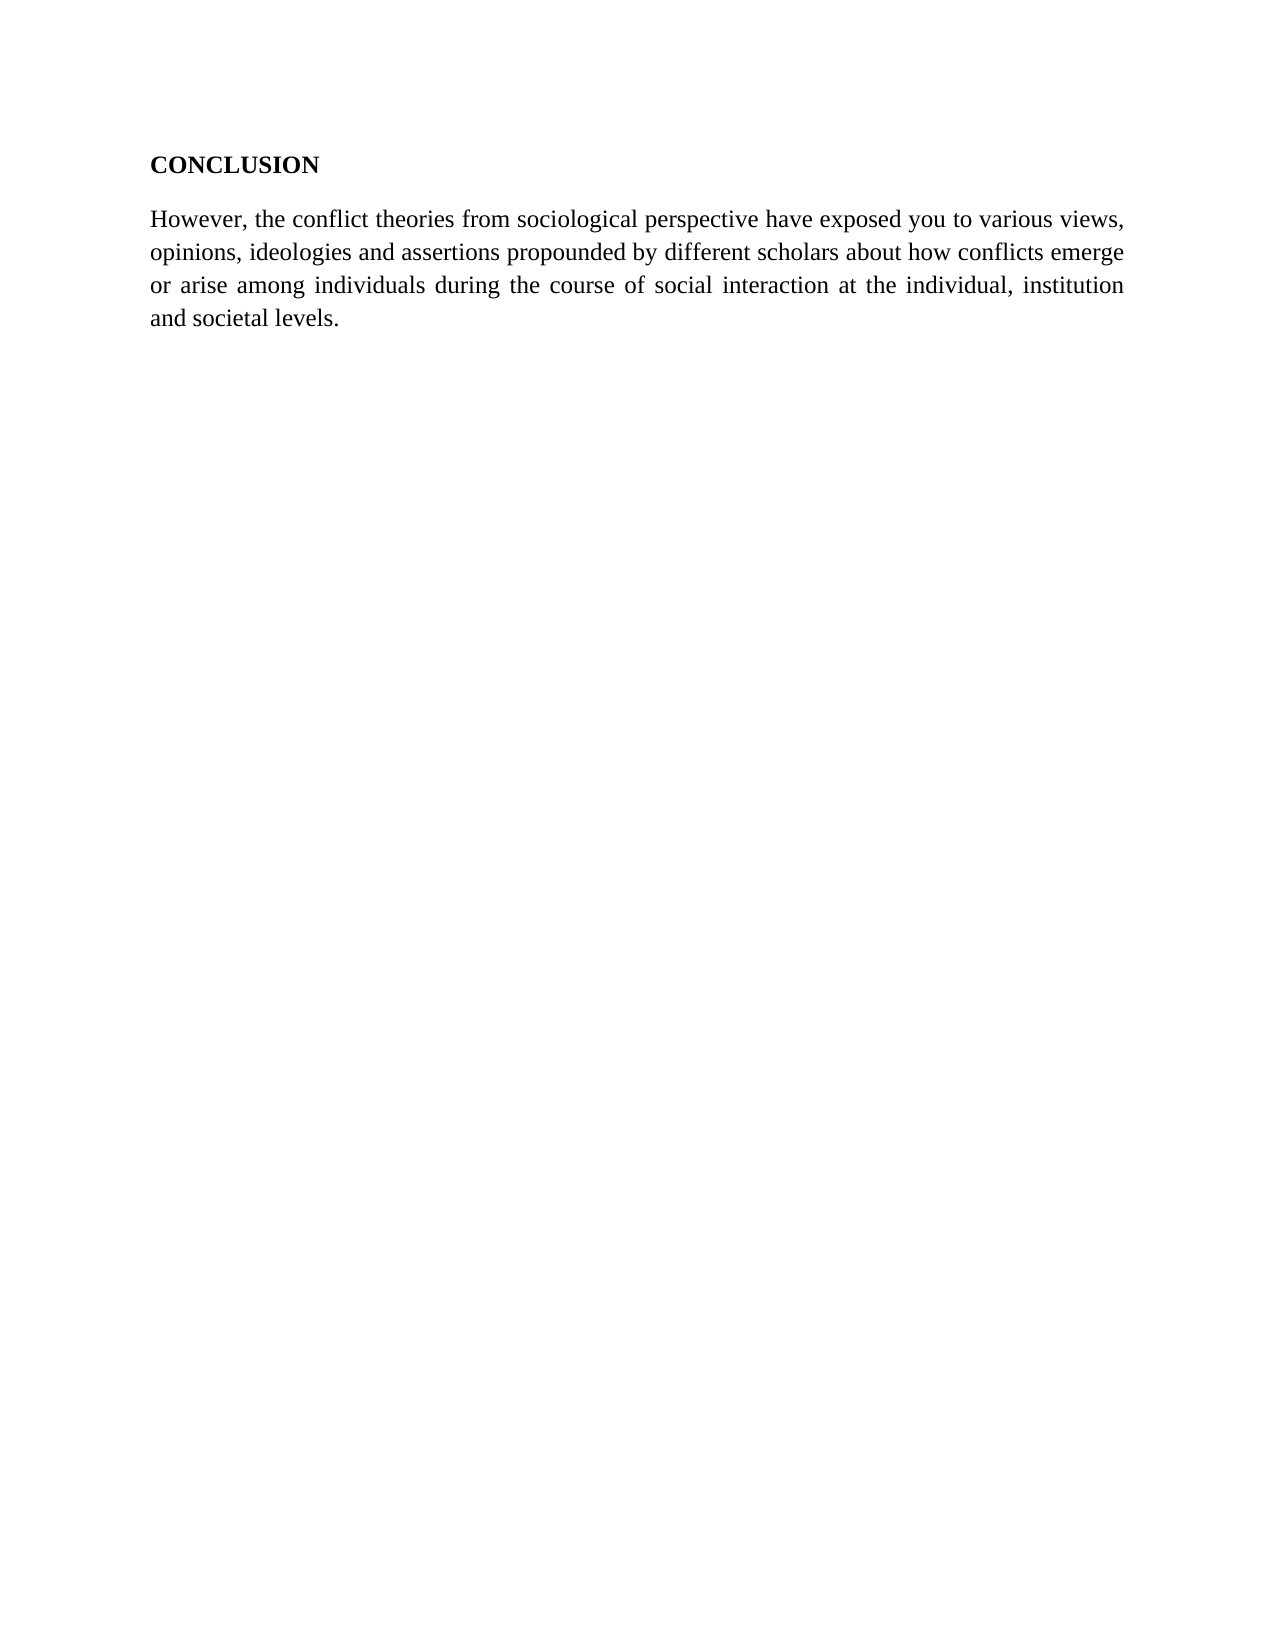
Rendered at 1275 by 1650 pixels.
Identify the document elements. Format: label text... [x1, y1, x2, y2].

text CONCLUSION [150, 150, 1125, 179]
text However, the conflict theories from sociological perspective have exposed you to various views, opinions, ideologies and assertions propounded by different scholars about how conflicts emerge or arise among individuals during the course of social interaction at the individual, institution and societal levels. [150, 204, 1125, 332]
